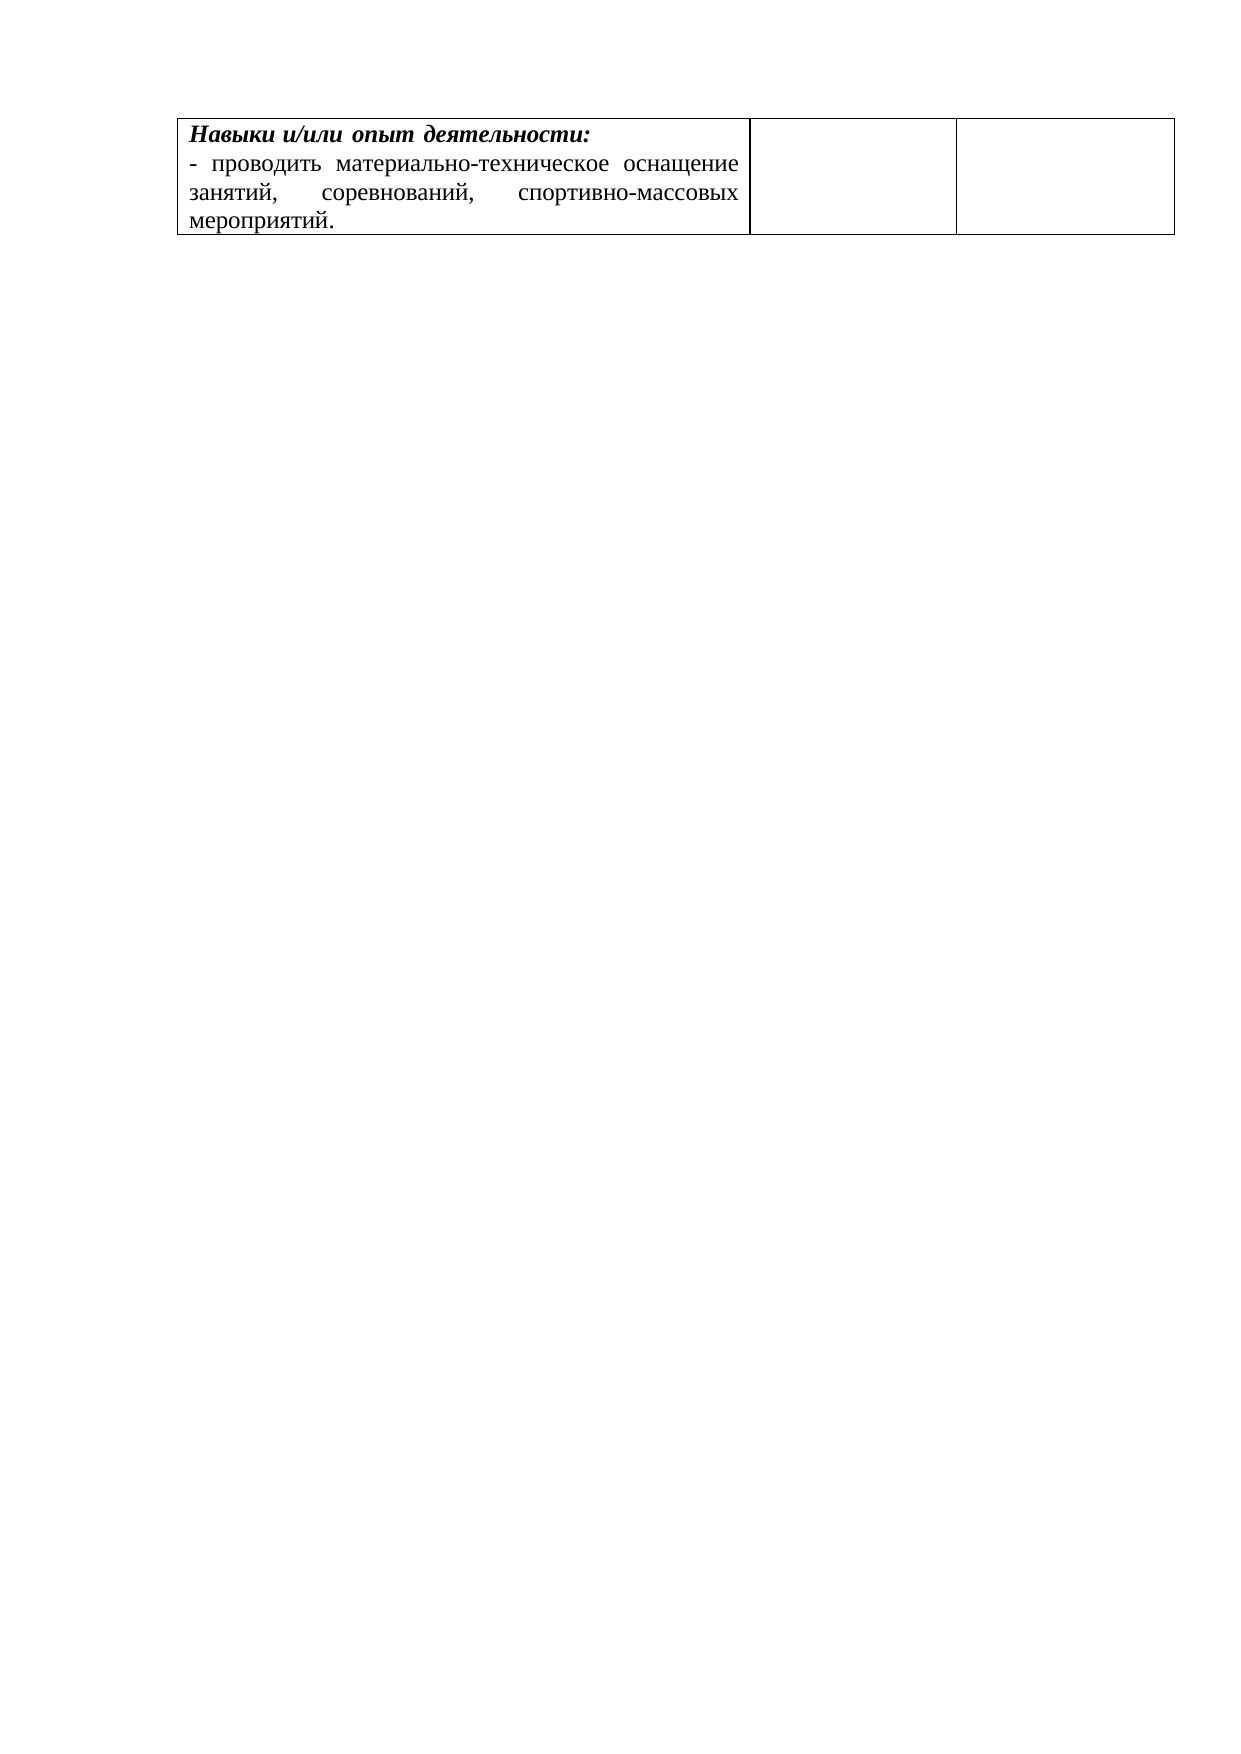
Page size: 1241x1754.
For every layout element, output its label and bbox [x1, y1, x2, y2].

table_cell [957, 119, 1174, 234]
table_cell [178, 119, 749, 234]
table_cell [751, 119, 956, 234]
